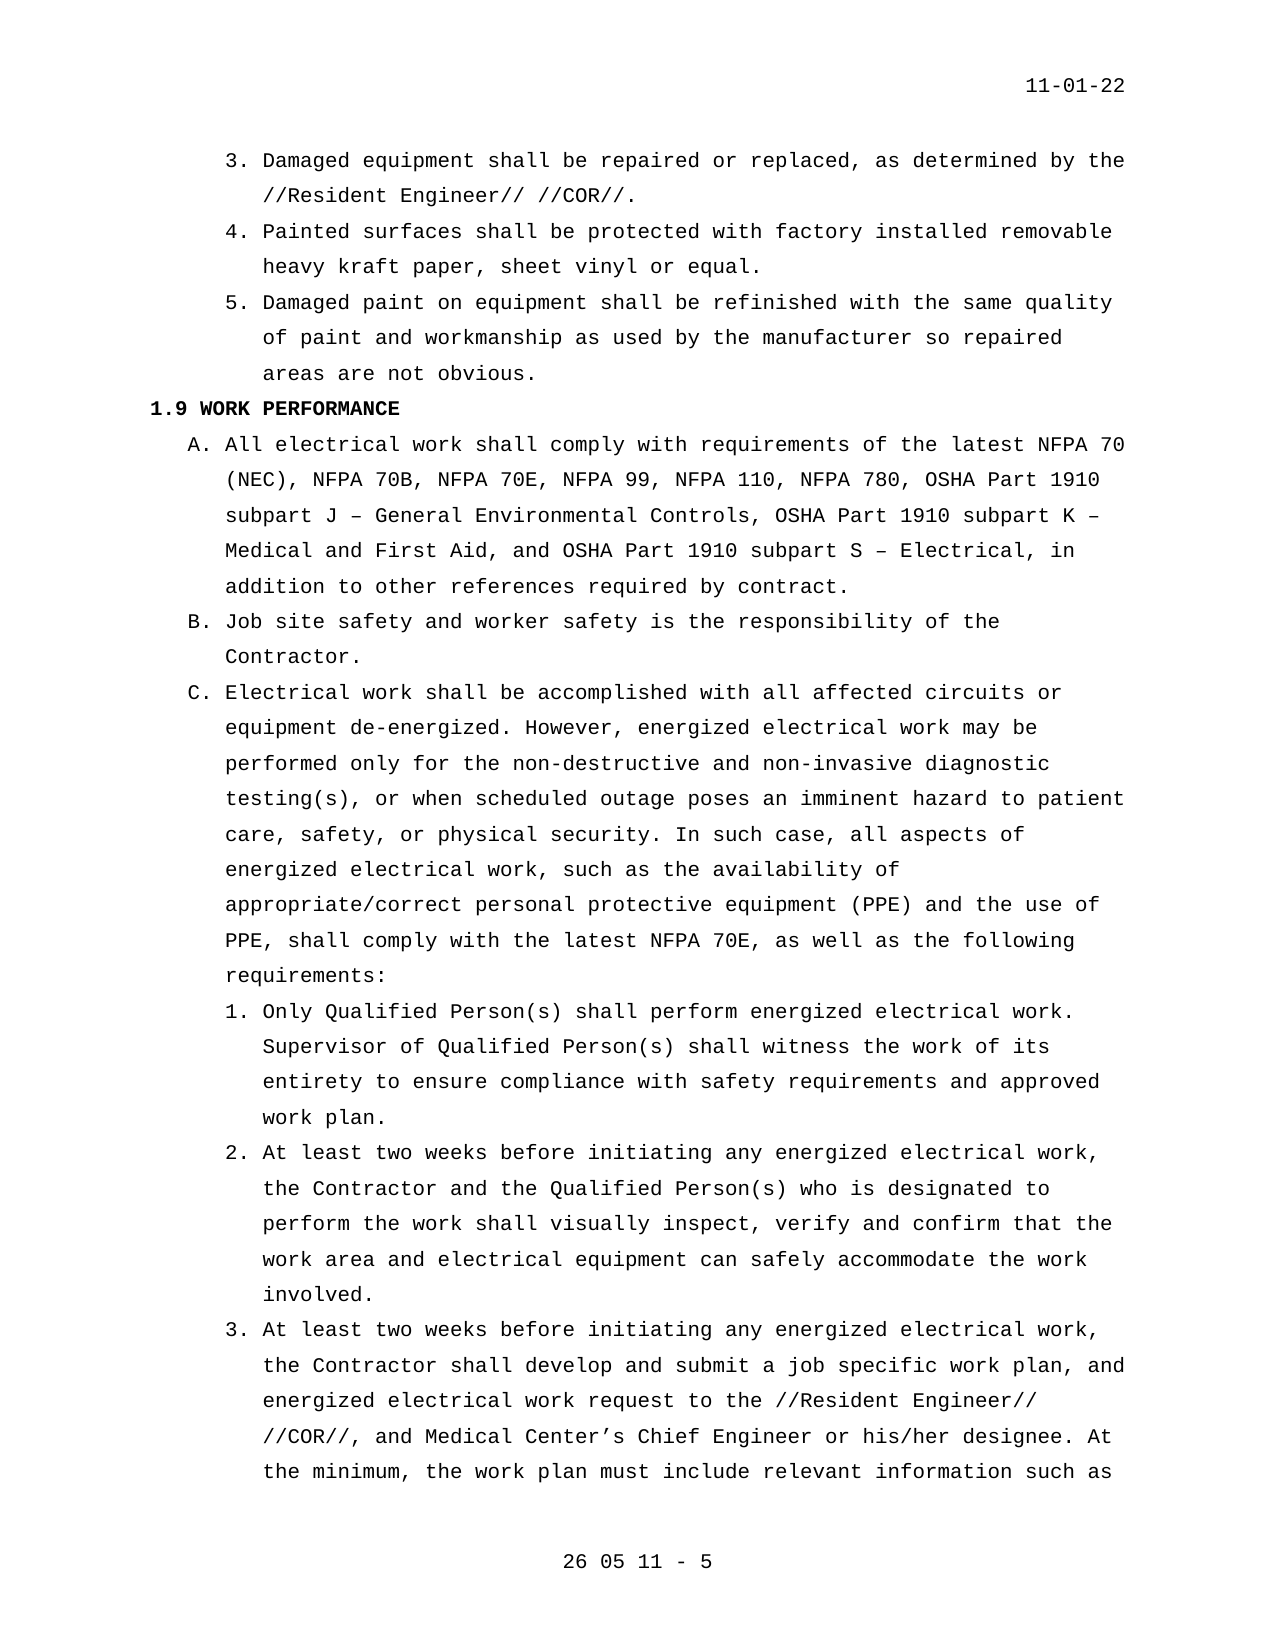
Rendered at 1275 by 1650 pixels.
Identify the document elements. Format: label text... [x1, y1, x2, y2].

text 3. Damaged equipment shall be repaired or replaced, as determined by the //Resident Engineer// //COR//. [225, 150, 1125, 209]
text 4. Painted surfaces shall be protected with factory installed removable heavy kraft paper, sheet vinyl or equal. [225, 221, 1125, 280]
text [225, 1319, 1125, 1485]
text 1.9 WORK PERFORMANCE [150, 398, 1125, 422]
text A. All electrical work shall comply with requirements of the latest NFPA 70 (NEC), NFPA 70B, NFPA 70E, NFPA 99, NFPA 110, NFPA 780, OSHA Part 1910 subpart J – General Environmental Controls, OSHA Part 1910 subpart K – Medical and First Aid, and OSHA Part 1910 subpart S – Electrical, in addition to other references required by contract. [187, 434, 1125, 599]
text 5. Damaged paint on equipment shall be refinished with the same quality of paint and workmanship as used by the manufacturer so repaired areas are not obvious. [225, 292, 1125, 386]
text 1. Only Qualified Person(s) shall perform energized electrical work. Supervisor of Qualified Person(s) shall witness the work of its entirety to ensure compliance with safety requirements and approved work plan. [225, 1001, 1125, 1131]
text B. Job site safety and worker safety is the responsibility of the Contractor. [187, 611, 1125, 670]
text C. Electrical work shall be accomplished with all affected circuits or equipment de-energized. However, energized electrical work may be performed only for the non-destructive and non-invasive diagnostic testing(s), or when scheduled outage poses an imminent hazard to patient care, safety, or physical security. In such case, all aspects of energized electrical work, such as the availability of appropriate/correct personal protective equipment (PPE) and the use of PPE, shall comply with the latest NFPA 70E, as well as the following requirements: [187, 682, 1125, 989]
text 2. At least two weeks before initiating any energized electrical work, the Contractor and the Qualified Person(s) who is designated to perform the work shall visually inspect, verify and confirm that the work area and electrical equipment can safely accommodate the work involved. [225, 1142, 1125, 1308]
